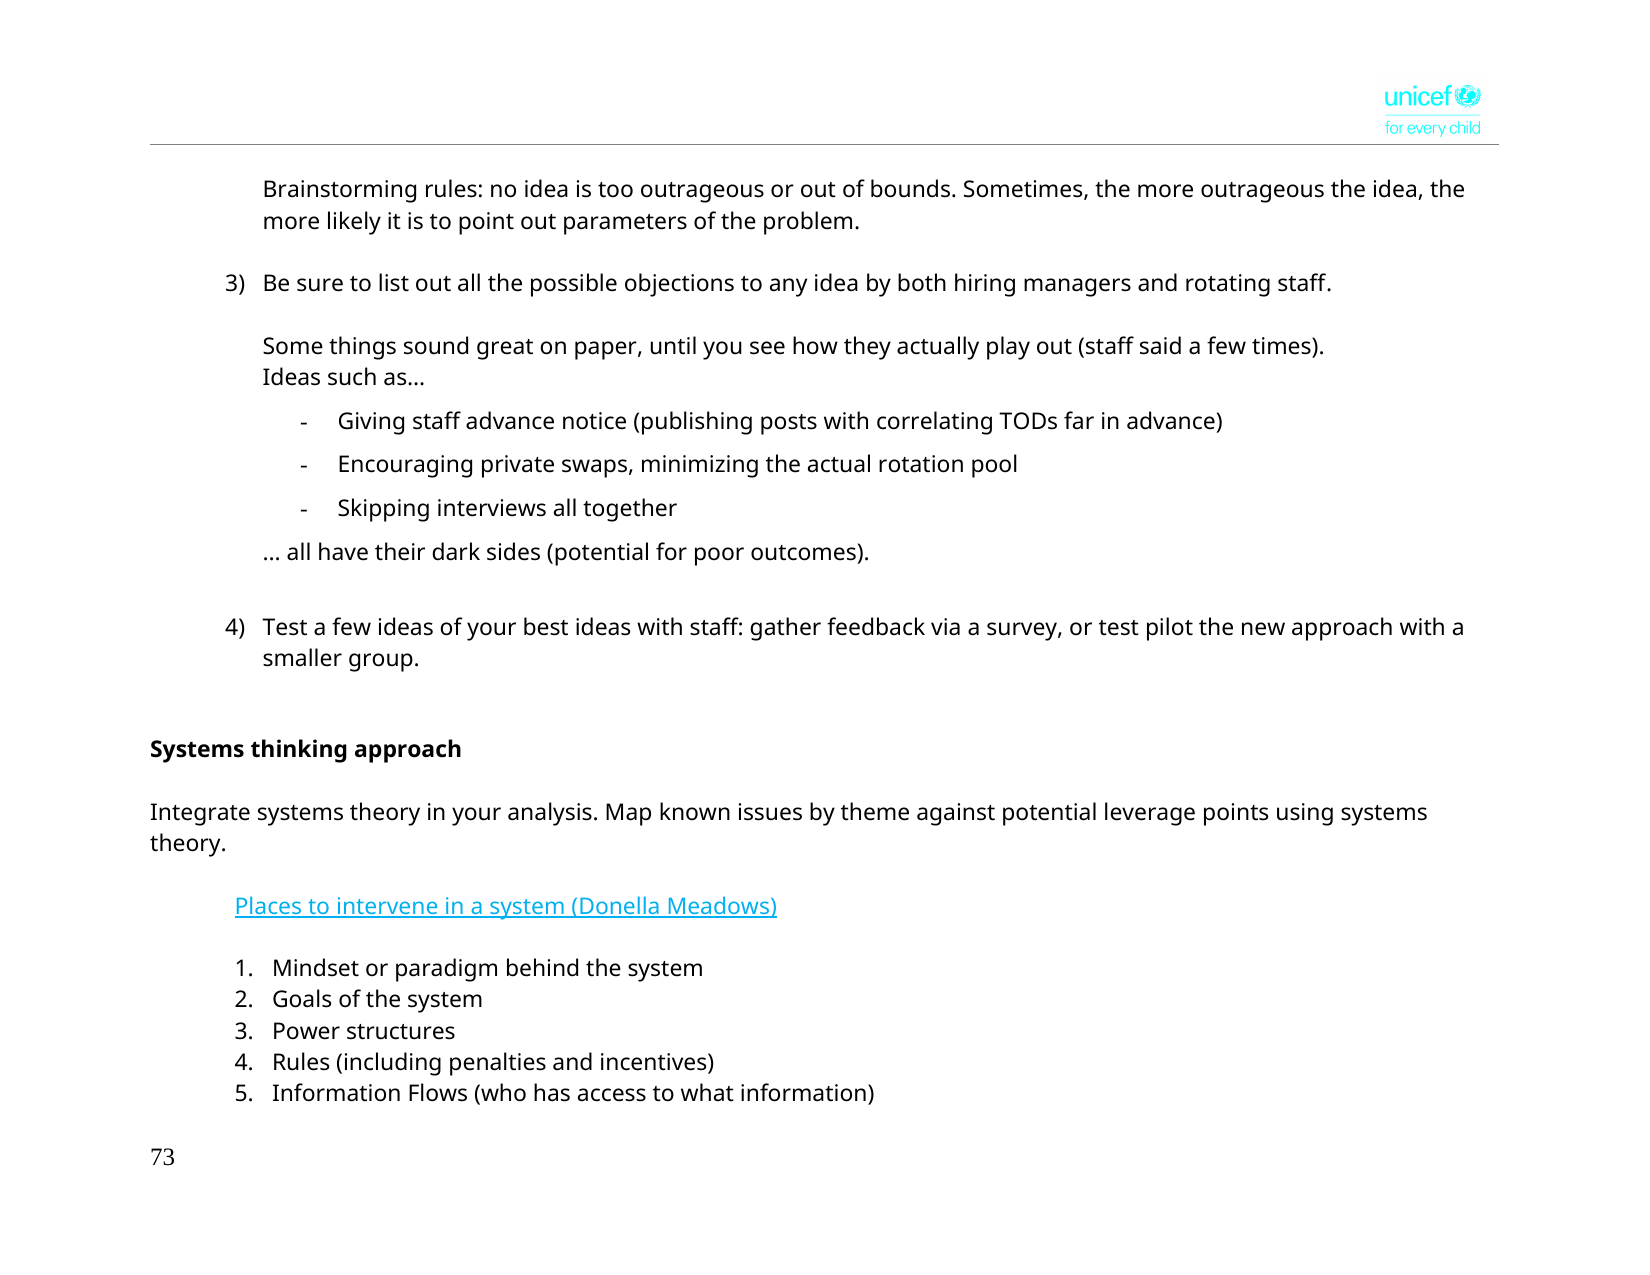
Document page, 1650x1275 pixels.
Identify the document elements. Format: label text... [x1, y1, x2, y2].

subtitle Be sure to list out all the possible objections to any idea by both hiring managers and rotating staff. Some things sound great on paper, until you see how they actually play out (staff said a few times). Ideas such as… [225, 267, 1500, 392]
subtitle Systems thinking approach [150, 733, 1500, 765]
text Integrate systems theory in your analysis. Map known issues by theme against potential leverage points using systems theory. [150, 796, 1500, 858]
text … all have their dark sides (potential for poor outcomes). [262, 536, 1500, 567]
list Power structures [234, 1015, 1500, 1046]
text Brainstorming rules: no idea is too outrageous or out of bounds. Sometimes, the more outrageous the idea, the more likely it is to point out parameters of the problem. [262, 173, 1500, 236]
list Giving staff advance notice (publishing posts with correlating TODs far in advance) [300, 405, 1500, 436]
list Test a few ideas of your best ideas with staff: gather feedback via a survey, or test pilot the new approach with a smaller group. [225, 611, 1500, 673]
list Rules (including penalties and incentives) [234, 1046, 1500, 1077]
list Encouraging private swaps, minimizing the actual rotation pool [300, 448, 1500, 480]
text Places to intervene in a system (Donella Meadows) [234, 890, 1500, 921]
list Skipping interviews all together [300, 492, 1500, 523]
picture [1376, 75, 1488, 144]
list Goals of the system [234, 983, 1500, 1015]
list Mindset or paradigm behind the system [234, 952, 1500, 983]
list Information Flows (who has access to what information) [234, 1077, 1500, 1108]
